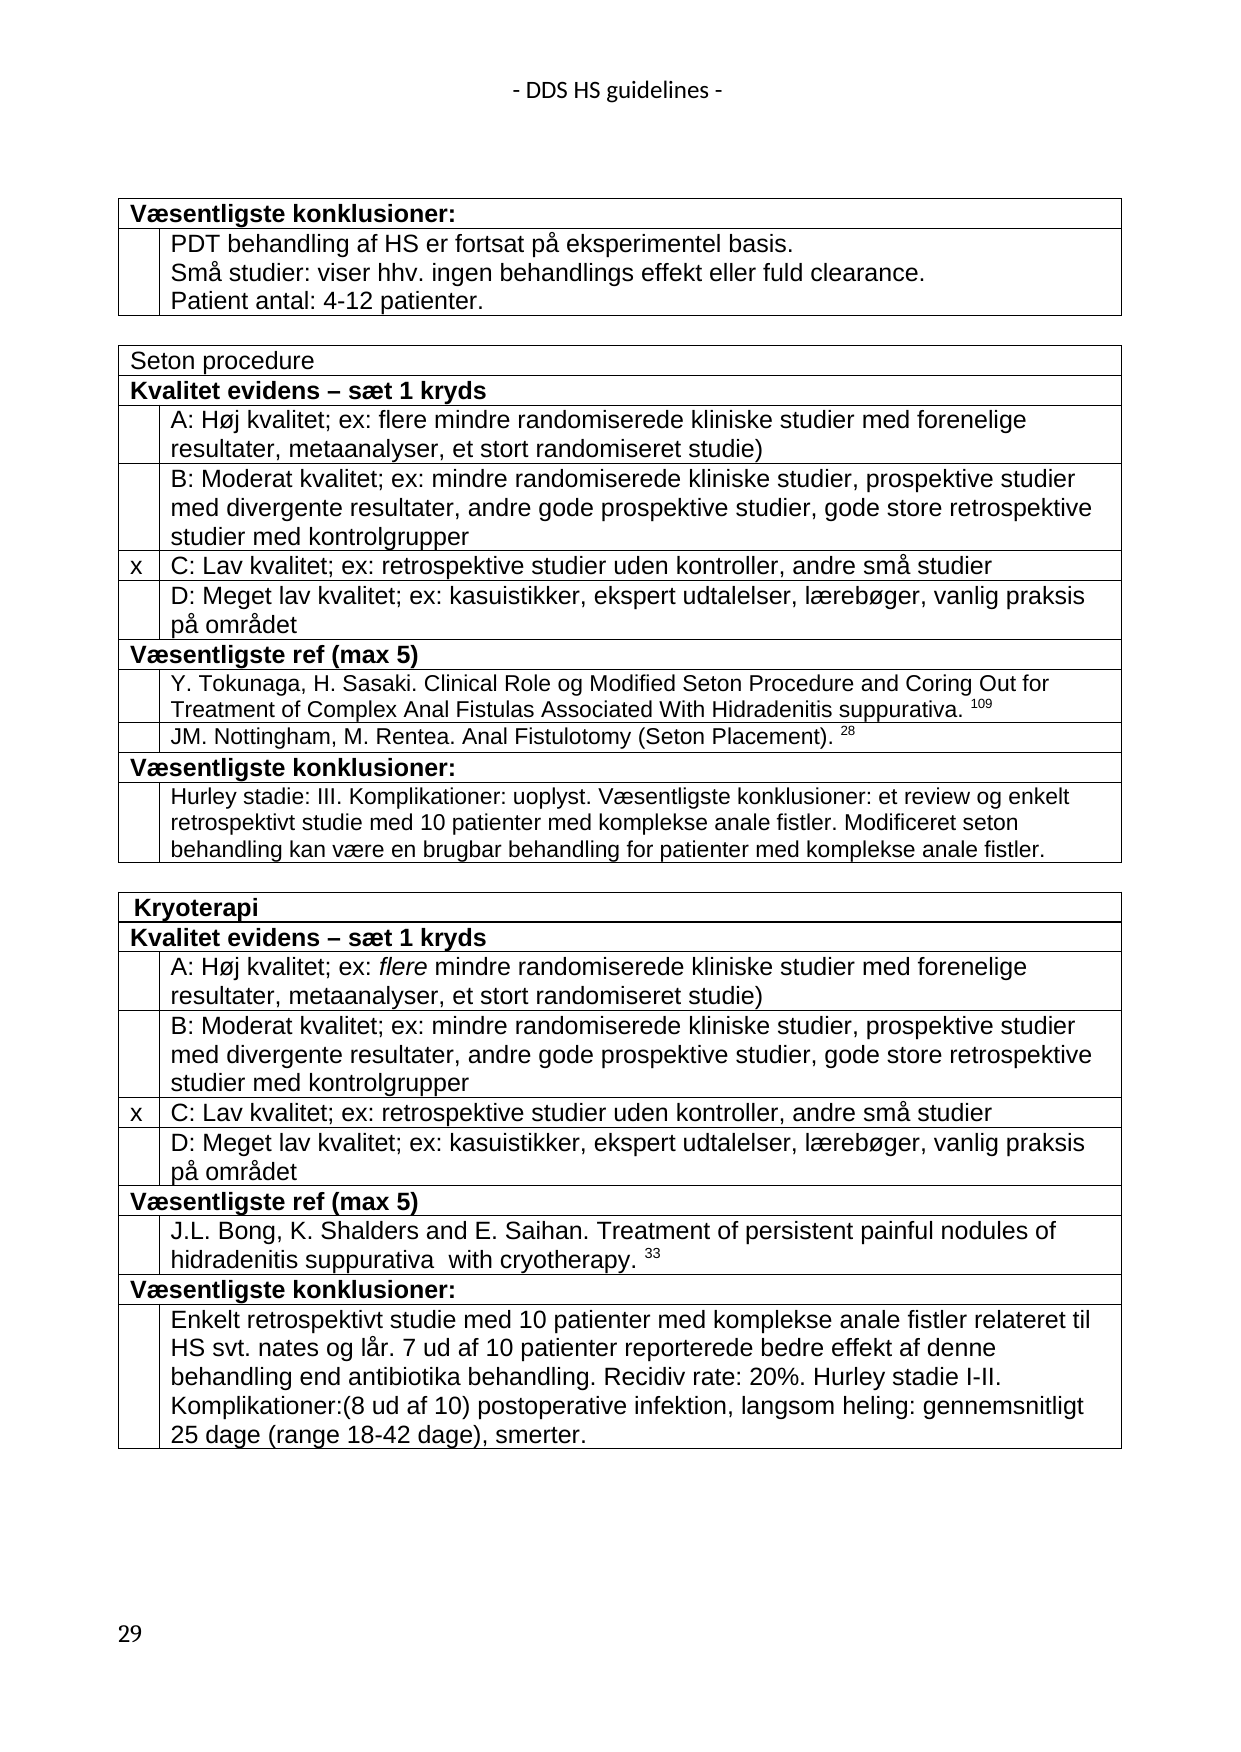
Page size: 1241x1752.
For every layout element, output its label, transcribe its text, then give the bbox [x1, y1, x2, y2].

table_cell C: Lav kvalitet; ex: retrospektive studier uden kontroller, andre små studier [160, 551, 1121, 580]
table_cell Kvalitet evidens – sæt 1 kryds [119, 376, 1121, 404]
table_cell [119, 670, 159, 722]
table_cell [119, 1128, 159, 1185]
table_cell C: Lav kvalitet; ex: retrospektive studier uden kontroller, andre små studier [160, 1098, 1121, 1127]
table_cell PDT behandling af HS er fortsat på eksperimentel basis. Små studier: viser hhv. ingen behandlings effekt eller fuld clearance. Patient antal: 4-12 patienter. [160, 229, 1121, 315]
table_cell Y. Tokunaga, H. Sasaki. Clinical Role og Modified Seton Procedure and Coring Out for Treatment of Complex Anal Fistulas Associated With Hidradenitis suppurativa. 109 [160, 670, 1121, 722]
table_cell [119, 229, 159, 315]
table_cell [119, 1305, 159, 1448]
table_cell [119, 464, 159, 550]
table_header Seton procedure [119, 346, 1121, 375]
table_cell x [119, 1098, 159, 1127]
table_cell Væsentligste konklusioner: [119, 199, 1121, 228]
table_header Kryoterapi [119, 893, 1121, 921]
table_cell Væsentligste konklusioner: [119, 753, 1121, 782]
table_cell [119, 581, 159, 639]
table_cell A: Høj kvalitet; ex: flere mindre randomiserede kliniske studier med forenelige resultater, metaanalyser, et stort randomiseret studie) [160, 406, 1121, 463]
table_cell D: Meget lav kvalitet; ex: kasuistikker, ekspert udtalelser, lærebøger, vanlig praksis på området [160, 1128, 1121, 1185]
table_cell Væsentligste ref (max 5) [119, 1186, 1121, 1215]
table_cell [119, 723, 159, 752]
table_cell [119, 783, 159, 862]
table_cell Kvalitet evidens – sæt 1 kryds [119, 923, 1121, 951]
table_cell D: Meget lav kvalitet; ex: kasuistikker, ekspert udtalelser, lærebøger, vanlig praksis på området [160, 581, 1121, 639]
table_cell [119, 1216, 159, 1274]
table_cell A: Høj kvalitet; ex: flere mindre randomiserede kliniske studier med forenelige resultater, metaanalyser, et stort randomiseret studie) [160, 952, 1121, 1010]
table_cell Enkelt retrospektivt studie med 10 patienter med komplekse anale fistler relateret til HS svt. nates og lår. 7 ud af 10 patienter reporterede bedre effekt af denne behandling end antibiotika behandling. Recidiv rate: 20%. Hurley stadie I-II. Komplikationer:(8 ud af 10) postoperative infektion, langsom heling: gennemsnitligt 25 dage (range 18-42 dage), smerter. [160, 1305, 1121, 1448]
table_cell Hurley stadie: III. Komplikationer: uoplyst. Væsentligste konklusioner: et review og enkelt retrospektivt studie med 10 patienter med komplekse anale fistler. Modificeret seton behandling kan være en brugbar behandling for patienter med komplekse anale fistler. [160, 783, 1121, 862]
table_cell Væsentligste ref (max 5) [119, 640, 1121, 668]
table_cell Væsentligste konklusioner: [119, 1275, 1121, 1303]
table_cell [119, 1011, 159, 1097]
table_cell B: Moderat kvalitet; ex: mindre randomiserede kliniske studier, prospektive studier med divergente resultater, andre gode prospektive studier, gode store retrospektive studier med kontrolgrupper [160, 464, 1121, 550]
table_cell [119, 952, 159, 1010]
table_cell J.L. Bong, K. Shalders and E. Saihan. Treatment of persistent painful nodules of hidradenitis suppurativa with cryotherapy. 33 [160, 1216, 1121, 1274]
table_cell B: Moderat kvalitet; ex: mindre randomiserede kliniske studier, prospektive studier med divergente resultater, andre gode prospektive studier, gode store retrospektive studier med kontrolgrupper [160, 1011, 1121, 1097]
table_cell x [119, 551, 159, 580]
table_cell [119, 406, 159, 463]
table_cell JM. Nottingham, M. Rentea. Anal Fistulotomy (Seton Placement). 28 [160, 723, 1121, 752]
